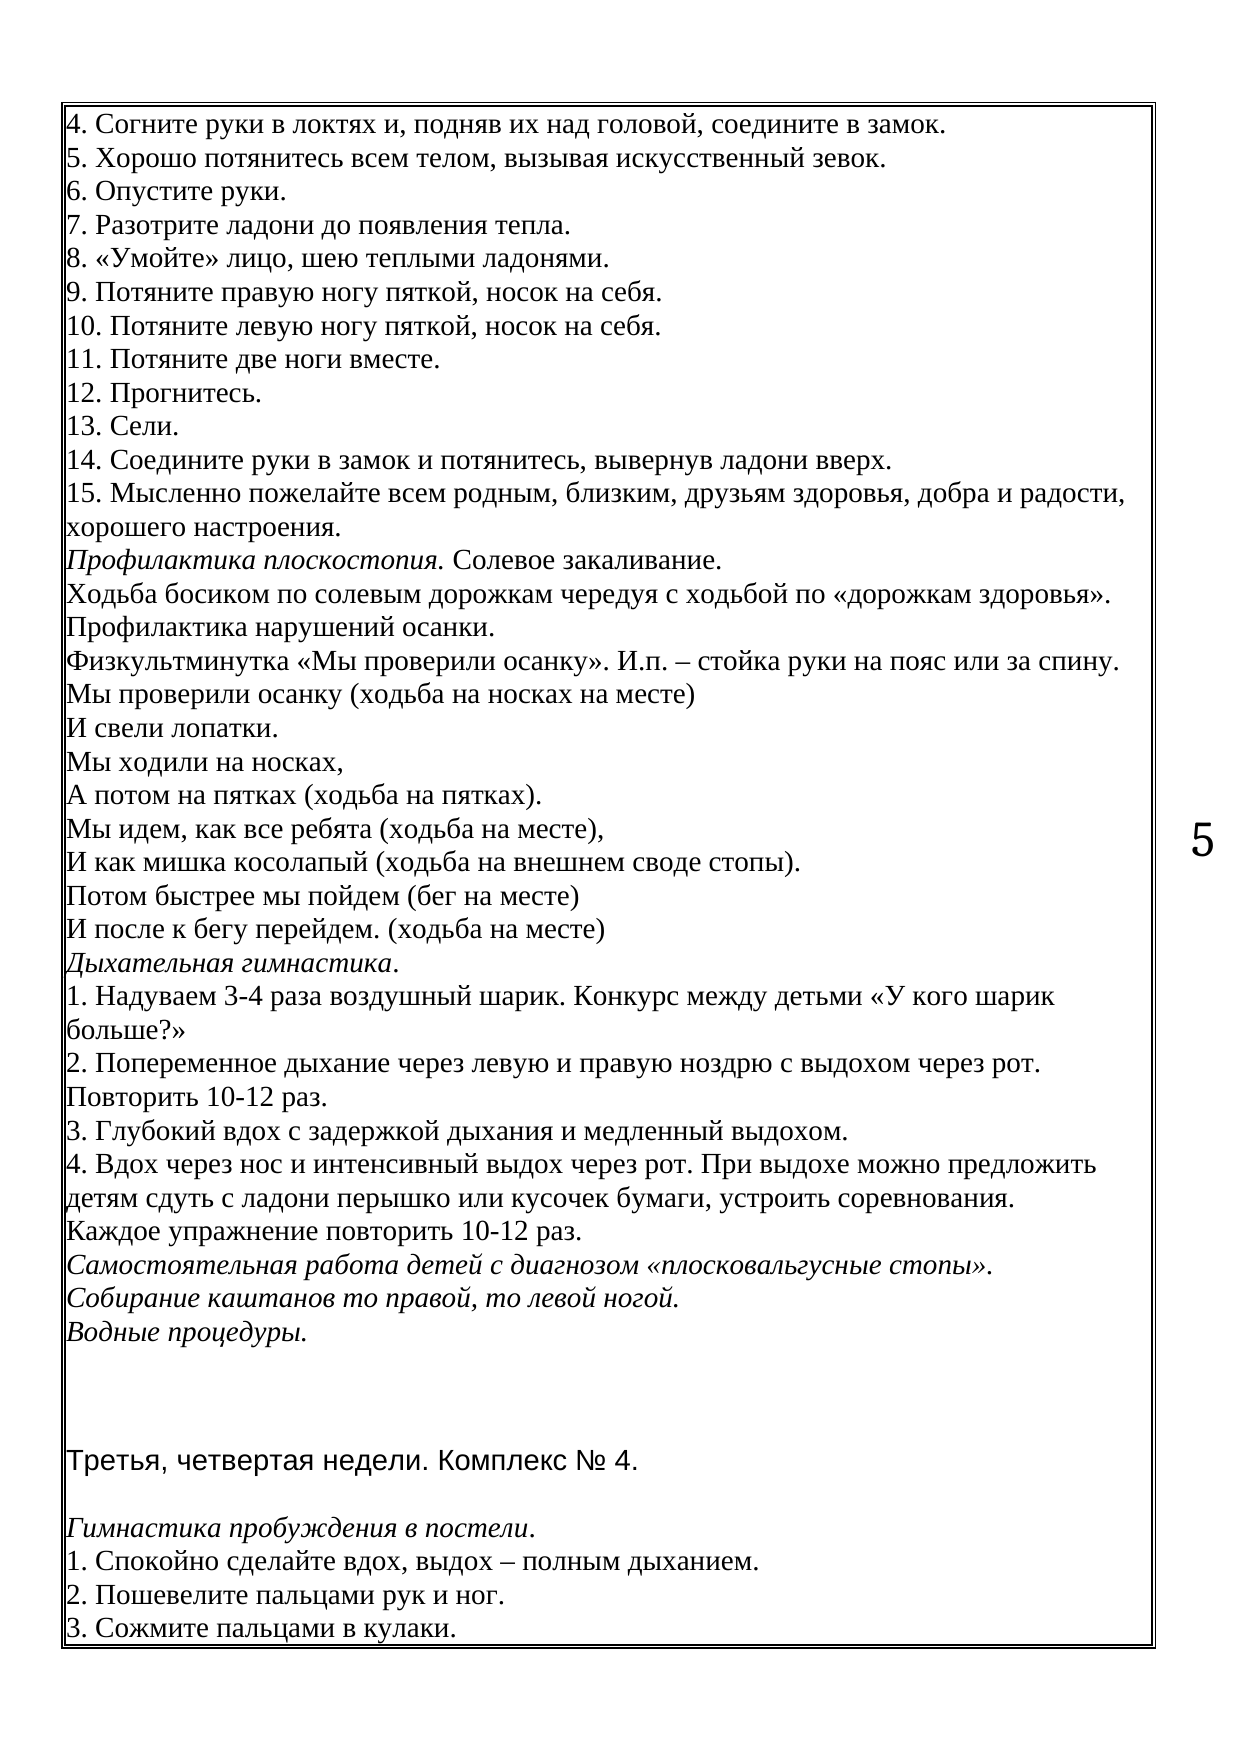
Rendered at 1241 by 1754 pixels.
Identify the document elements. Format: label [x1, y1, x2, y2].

table_header [66, 107, 1151, 1644]
